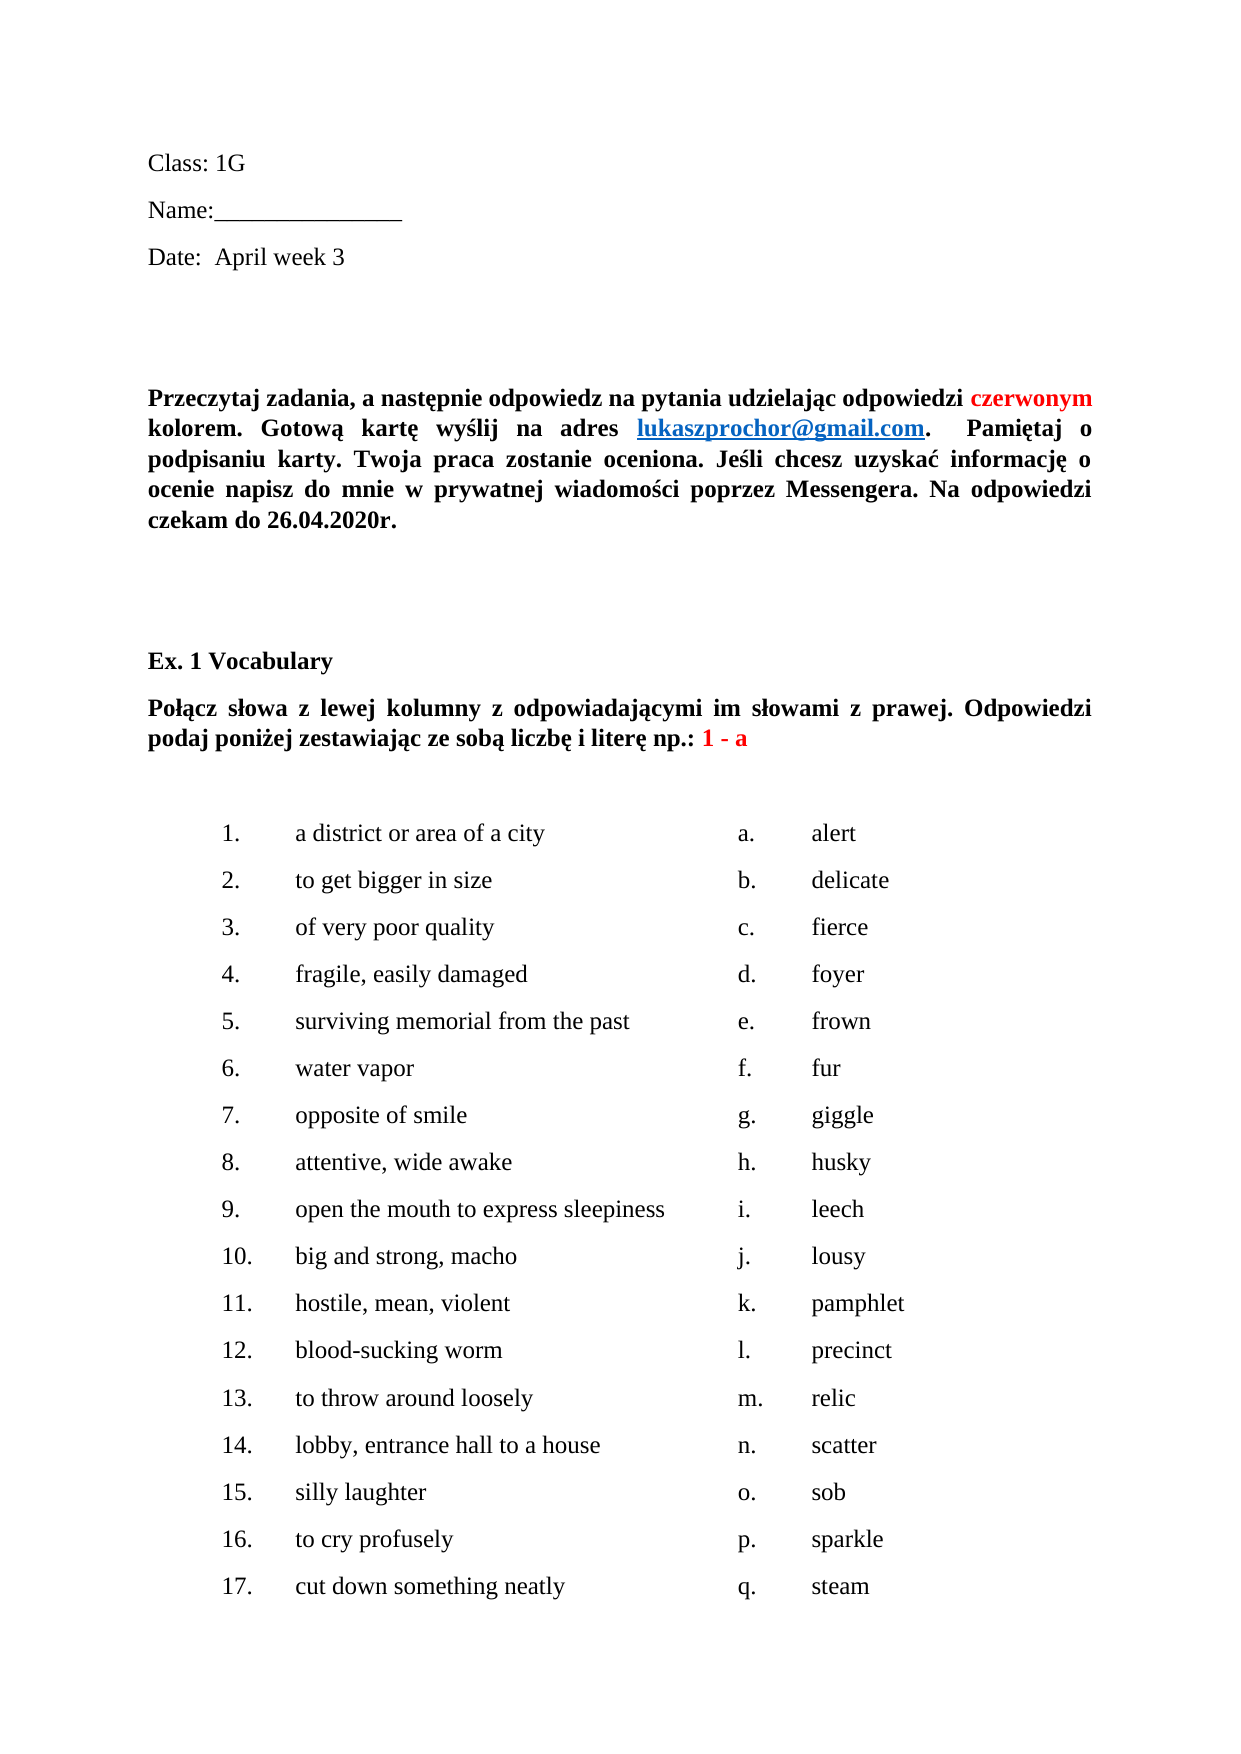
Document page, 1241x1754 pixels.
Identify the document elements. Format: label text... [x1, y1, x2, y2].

text 15. silly laughter o. sob [148, 1477, 1093, 1506]
text 14. lobby, entrance hall to a house n. scatter [148, 1430, 1093, 1458]
text 12. blood-sucking worm l. precinct [148, 1336, 1093, 1364]
text 13. to throw around loosely m. relic [148, 1383, 1093, 1411]
text 7. opposite of smile g. giggle [148, 1100, 1093, 1129]
text Date: April week 3 [148, 242, 1093, 271]
text Class: 1G [148, 148, 1093, 176]
text 4. fragile, easily damaged d. foyer [148, 959, 1093, 988]
text 9. open the mouth to express sleepiness i. leech [148, 1194, 1093, 1223]
text Name:_______________ [148, 195, 1093, 223]
text Ex. 1 Vocabulary [148, 646, 1093, 675]
text Połącz słowa z lewej kolumny z odpowiadającymi im słowami z prawej. Odpowiedzi podaj poniżej zestawiając ze sobą liczbę i literę np.: 1 - a [148, 693, 1093, 752]
text 10. big and strong, macho j. lousy [148, 1241, 1093, 1270]
text 1. a district or area of a city a. alert [148, 818, 1093, 846]
text 17. cut down something neatly q. steam [148, 1571, 1093, 1600]
text 8. attentive, wide awake h. husky [148, 1147, 1093, 1176]
text 2. to get bigger in size b. delicate [148, 865, 1093, 893]
text Przeczytaj zadania, a następnie odpowiedz na pytania udzielając odpowiedzi czerwonym kolorem. Gotową kartę wyślij na adres lukaszprochor@gmail.com. Pamiętaj o podpisaniu karty. Twoja praca zostanie oceniona. Jeśli chcesz uzyskać informację o ocenie napisz do mnie w prywatnej wiadomości poprzez Messengera. Na odpowiedzi czekam do 26.04.2020r. [148, 383, 1093, 533]
text 5. surviving memorial from the past e. frown [148, 1006, 1093, 1035]
text 16. to cry profusely p. sparkle [148, 1524, 1093, 1553]
text 6. water vapor f. fur [148, 1053, 1093, 1082]
text 3. of very poor quality c. fierce [148, 912, 1093, 941]
text 11. hostile, mean, violent k. pamphlet [148, 1288, 1093, 1317]
